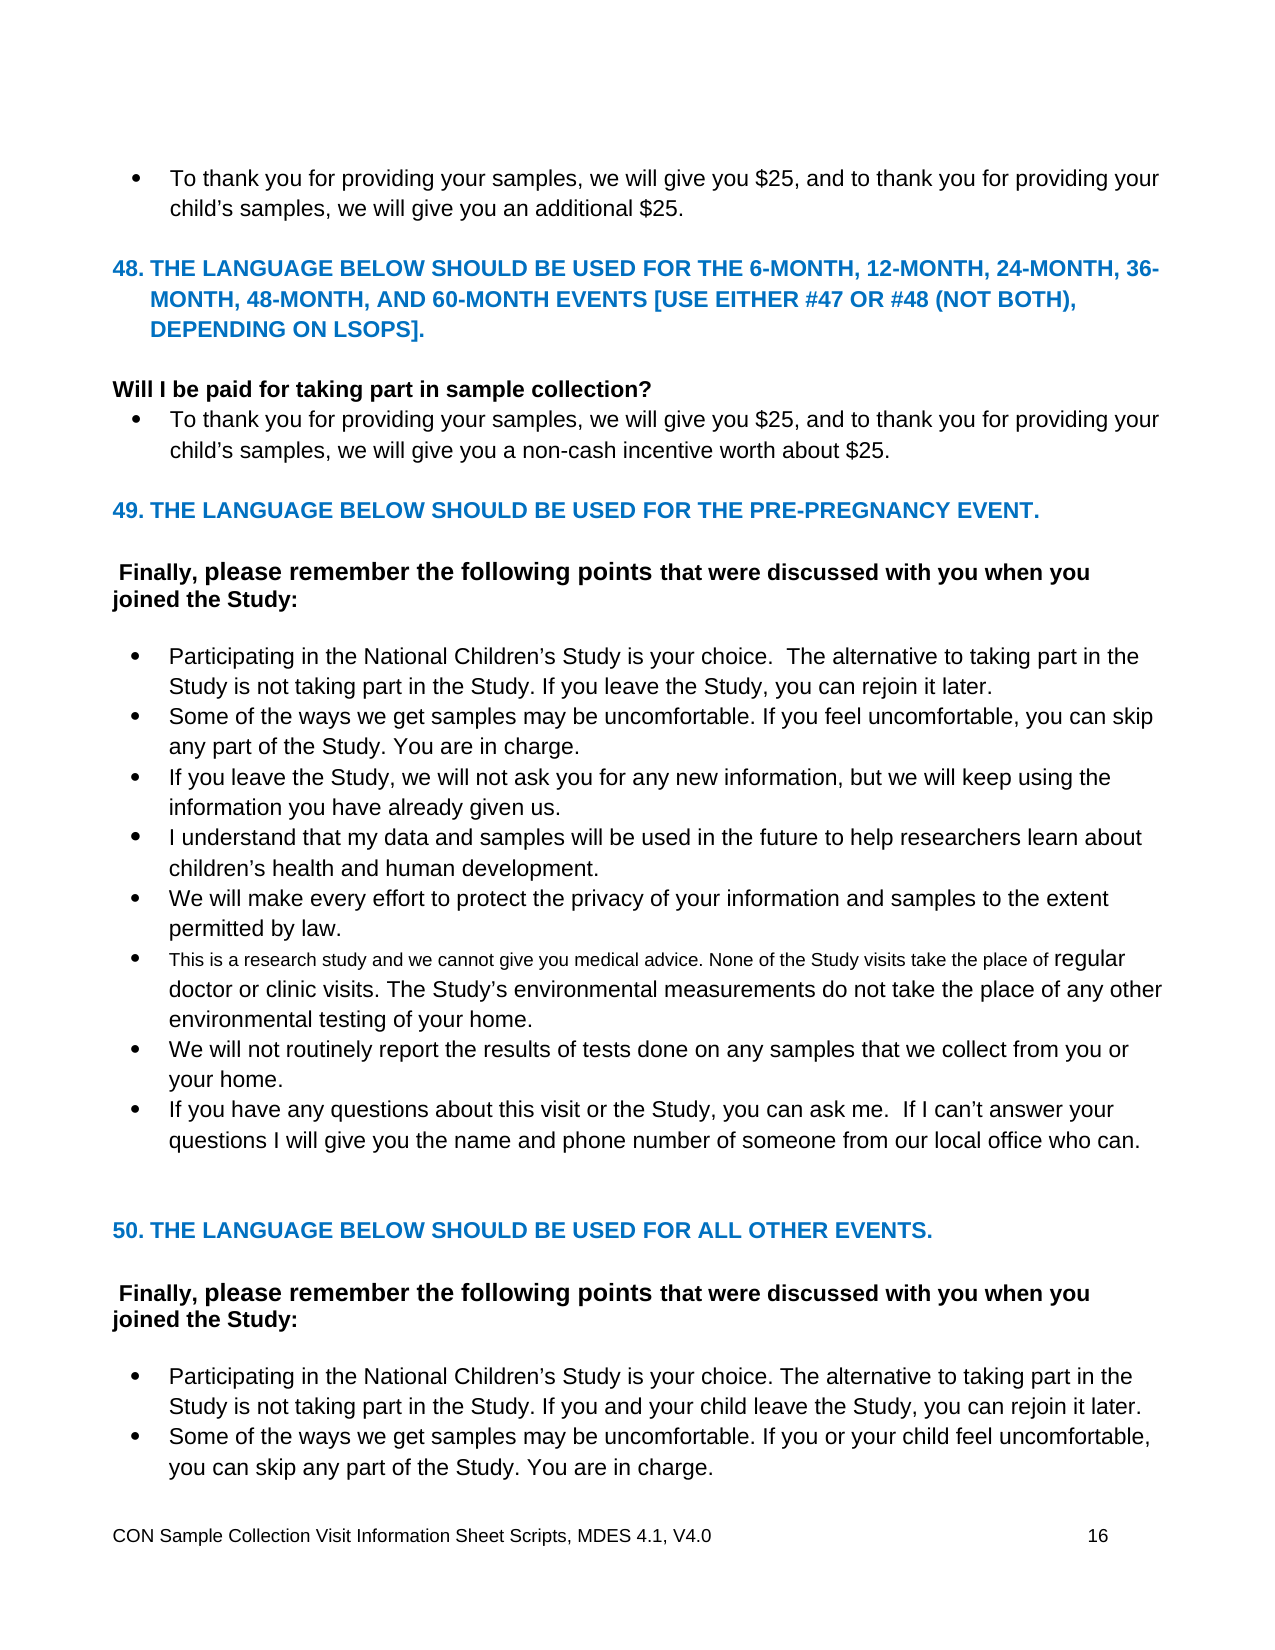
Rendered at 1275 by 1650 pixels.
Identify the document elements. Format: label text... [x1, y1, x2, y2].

list Participating in the National Children’s Study is your choice. The alternative to taking part in the Study is not taking part in the Study. If you leave the Study, you can rejoin it later. [131, 643, 1162, 699]
list If you have any questions about this visit or the Study, you can ask me. If I can’t answer your questions I will give you the name and phone number of someone from our local office who can. [131, 1096, 1162, 1153]
list THE LANGUAGE BELOW SHOULD BE USED FOR ALL OTHER EVENTS. [112, 1217, 1162, 1243]
list If you leave the Study, we will not ask you for any new information, but we will keep using the information you have already given us. [131, 763, 1162, 820]
list To thank you for providing your samples, we will give you $25, and to thank you for providing your child’s samples, we will give you an additional $25. [132, 165, 1162, 221]
list This is a research study and we cannot give you medical advice. None of the Study visits take the place of regular doctor or clinic visits. The Study’s environmental measurements do not take the place of any other environmental testing of your home. [131, 945, 1162, 1032]
text Will I be paid for taking part in sample collection? [112, 376, 1162, 402]
list Participating in the National Children’s Study is your choice. The alternative to taking part in the Study is not taking part in the Study. If you and your child leave the Study, you can rejoin it later. [131, 1363, 1162, 1419]
list Some of the ways we get samples may be uncomfortable. If you or your child feel uncomfortable, you can skip any part of the Study. You are in charge. [131, 1423, 1162, 1480]
list I understand that my data and samples will be used in the future to help researchers learn about children’s health and human development. [131, 824, 1162, 881]
list We will make every effort to protect the privacy of your information and samples to the extent permitted by law. [131, 885, 1162, 941]
text Finally, please remember the following points that were discussed with you when you joined the Study: [112, 1278, 1162, 1333]
list We will not routinely report the results of tests done on any samples that we collect from you or your home. [131, 1036, 1162, 1092]
text Finally, please remember the following points that were discussed with you when you joined the Study: [112, 557, 1162, 612]
list To thank you for providing your samples, we will give you $25, and to thank you for providing your child’s samples, we will give you a non-cash incentive worth about $25. [132, 406, 1162, 463]
list Some of the ways we get samples may be uncomfortable. If you feel uncomfortable, you can skip any part of the Study. You are in charge. [131, 703, 1162, 760]
list THE LANGUAGE BELOW SHOULD BE USED FOR THE PRE-PREGNANCY EVENT. [112, 497, 1162, 523]
